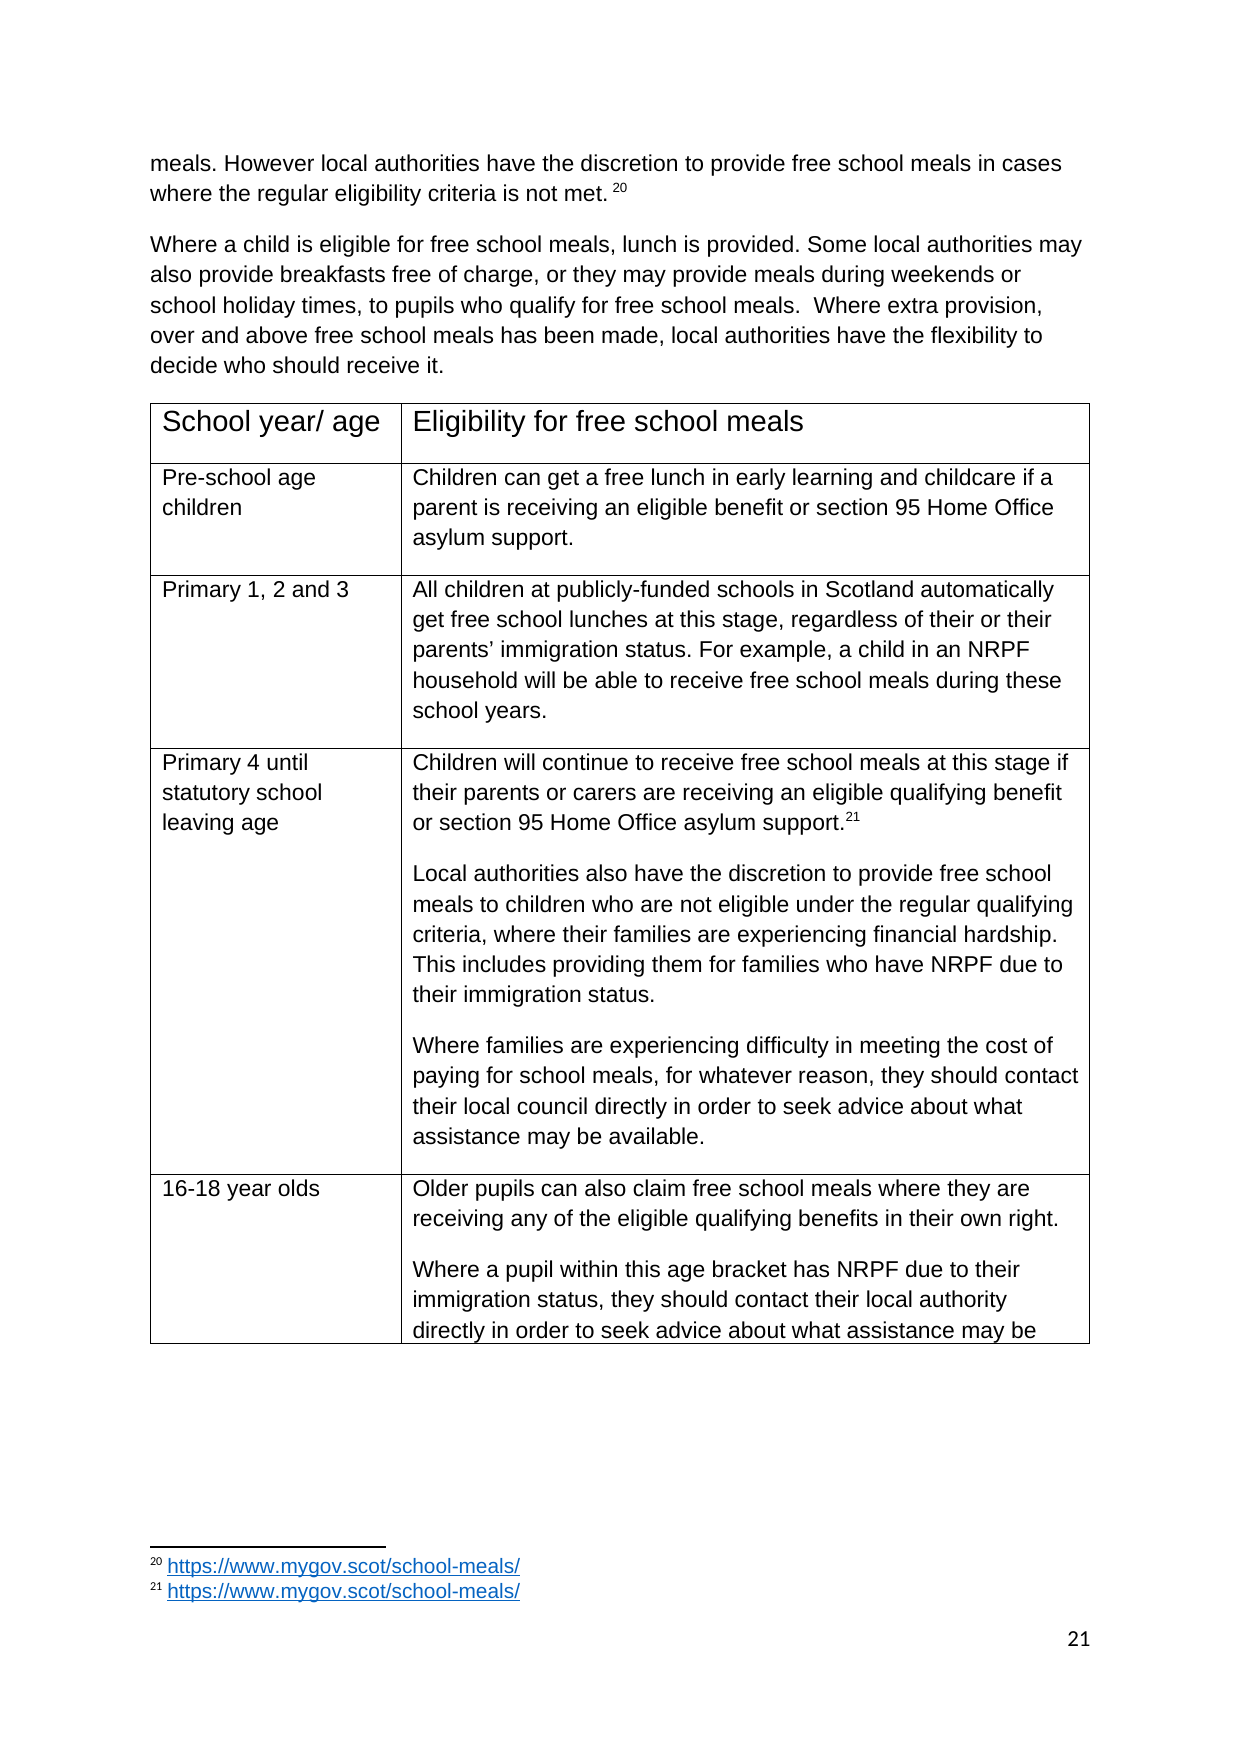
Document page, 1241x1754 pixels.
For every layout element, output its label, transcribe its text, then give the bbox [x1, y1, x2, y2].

table_cell Primary 4 until statutory school leaving age [151, 749, 401, 1174]
table_cell Children will continue to receive free school meals at this stage if their parents or carers are receiving an eligible qualifying benefit or section 95 Home Office asylum support. Local authorities also have the discretion to provide free school meals to children who are not eligible under the regular qualifying criteria, where their families are experiencing financial hardship. This includes providing them for families who have NRPF due to their immigration status. Where families are experiencing difficulty in meeting the cost of paying for school meals, for whatever reason, they should contact their local council directly in order to seek advice about what assistance may be available. [402, 749, 1089, 1174]
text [150, 150, 1090, 207]
table_header Eligibility for free school meals [402, 404, 1089, 462]
table_cell Children can get a free lunch in early learning and childcare if a parent is receiving an eligible benefit or section 95 Home Office asylum support. [402, 464, 1089, 575]
table_cell 16-18 year olds [151, 1175, 401, 1343]
table_cell Primary 1, 2 and 3 [151, 576, 401, 748]
table_cell All children at publicly-funded schools in Scotland automatically get free school lunches at this stage, regardless of their or their parents’ immigration status. For example, a child in an NRPF household will be able to receive free school meals during these school years. [402, 576, 1089, 748]
table_header School year/ age [151, 404, 401, 462]
table_cell Pre-school age children [151, 464, 401, 575]
text Where a child is eligible for free school meals, lunch is provided. Some local authorities may also provide breakfasts free of charge, or they may provide meals during weekends or school holiday times, to pupils who qualify for free school meals. Where extra provision, over and above free school meals has been made, local authorities have the flexibility to decide who should receive it. [150, 231, 1090, 378]
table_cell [402, 1175, 1089, 1343]
